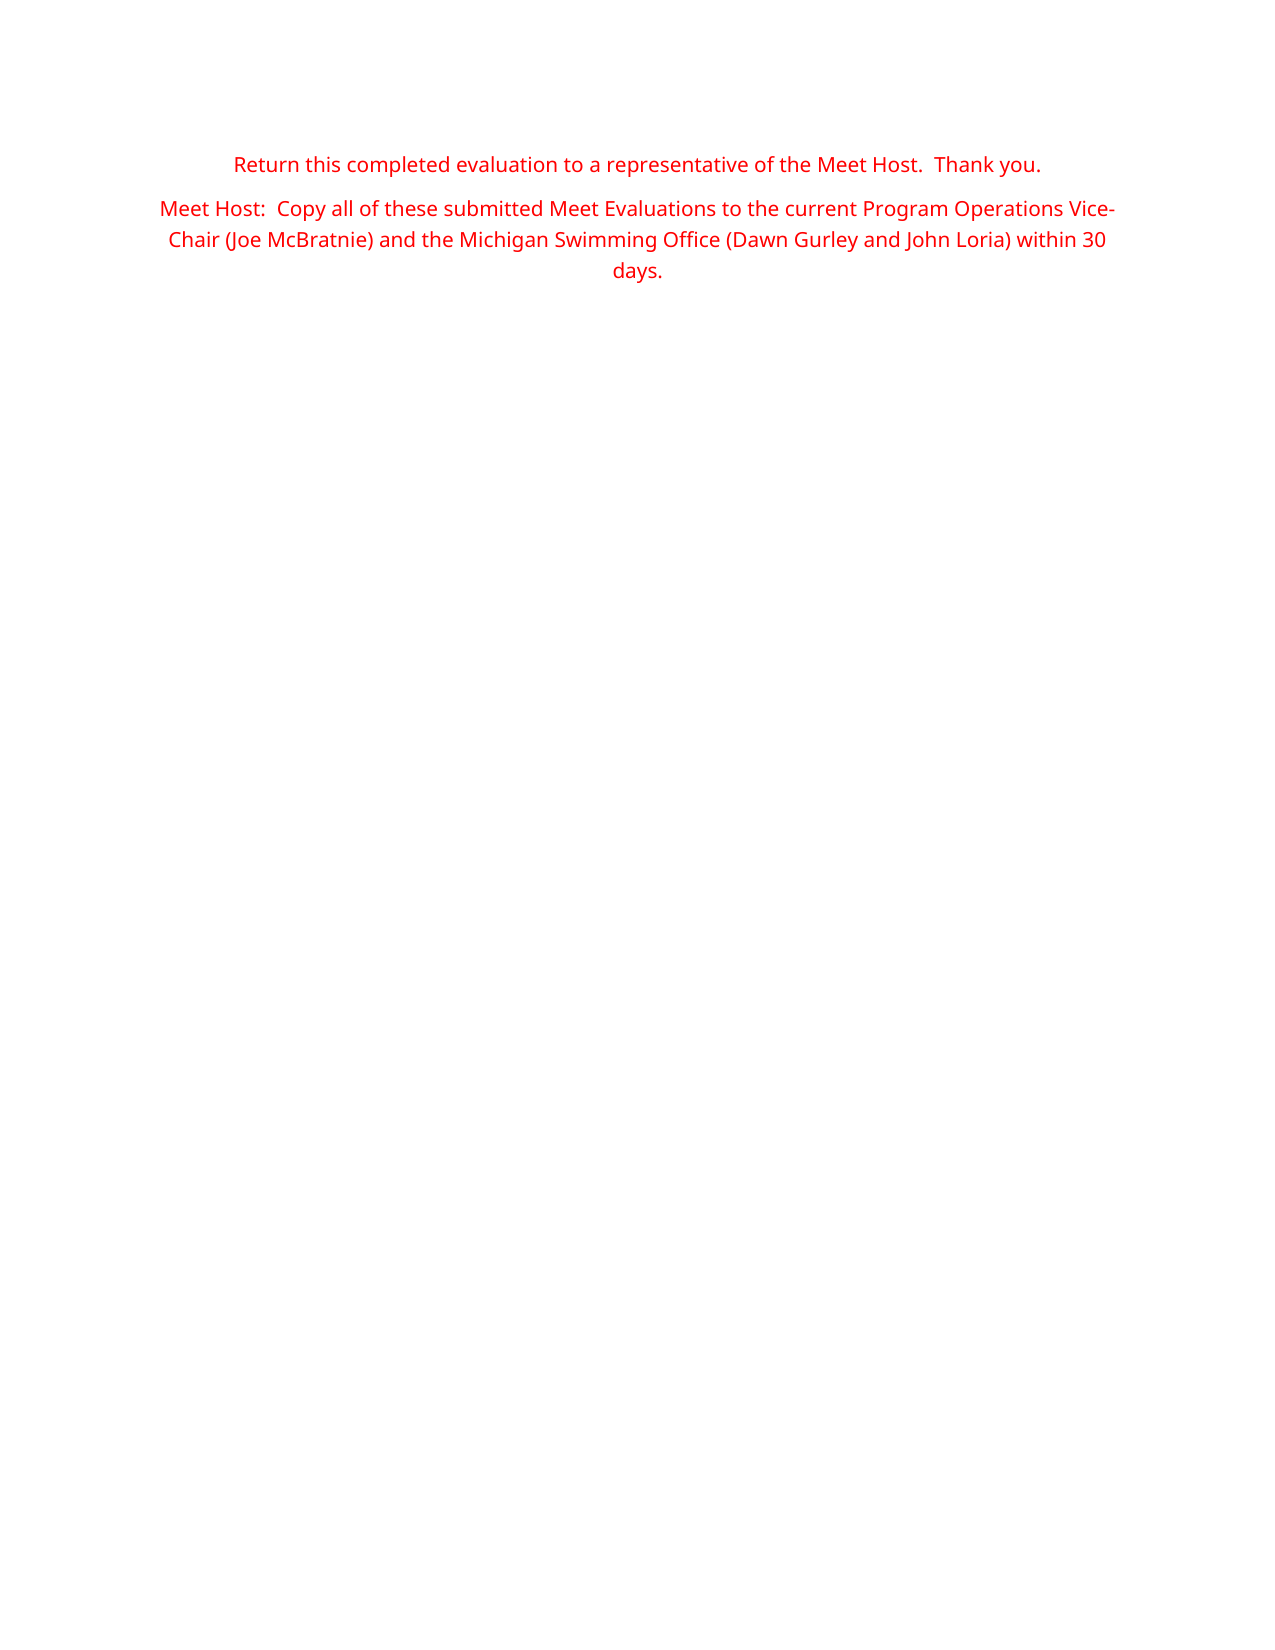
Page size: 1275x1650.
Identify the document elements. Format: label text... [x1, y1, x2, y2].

text Return this completed evaluation to a representative of the Meet Host. Thank you. [150, 150, 1125, 178]
text Meet Host: Copy all of these submitted Meet Evaluations to the current Program Operations Vice-Chair (Joe McBratnie) and the Michigan Swimming Office (Dawn Gurley and John Loria) within 30 days. [150, 194, 1125, 285]
